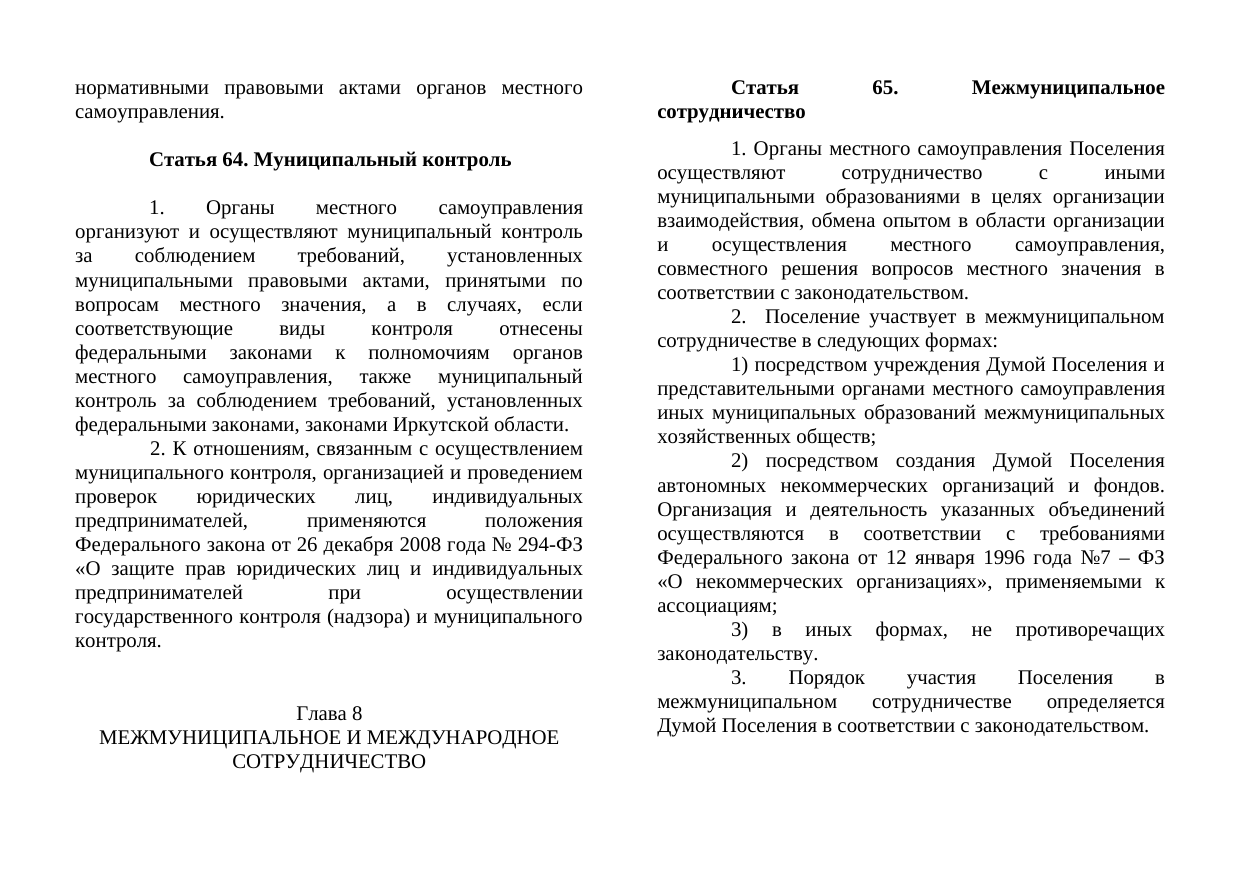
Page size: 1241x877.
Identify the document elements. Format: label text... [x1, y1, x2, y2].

text 2) посредством создания Думой Поселения автономных некоммерческих организаций и фондов. Организация и деятельность указанных объединений осуществляются в соответствии с требованиями Федерального закона от 12 января 1996 года №7 – ФЗ «О некоммерческих организациях», применяемыми к ассоциациям; [657, 448, 1165, 617]
text 2. К отношениям, связанным с осуществлением муниципального контроля, организацией и проведением проверок юридических лиц, индивидуальных предпринимателей, применяются положения Федерального закона от 26 декабря 2008 года № 294-ФЗ «О защите прав юридических лиц и индивидуальных предпринимателей при осуществлении государственного контроля (надзора) и муниципального контроля. [75, 436, 583, 652]
text 1. Органы местного самоуправления организуют и осуществляют муниципальный контроль за соблюдением требований, установленных муниципальными правовыми актами, принятыми по вопросам местного значения, а в случаях, если соответствующие виды контроля отнесены федеральными законами к полномочиям органов местного самоуправления, также муниципальный контроль за соблюдением требований, установленных федеральными законами, законами Иркутской области. [75, 195, 583, 436]
text 2. Поселение участвует в межмуниципальном сотрудничестве в следующих формах: [657, 304, 1165, 352]
text 1. Органы местного самоуправления Поселения осуществляют сотрудничество с иными муниципальными образованиями в целях организации взаимодействия, обмена опытом в области организации и осуществления местного самоуправления, совместного решения вопросов местного значения в соответствии с законодательством. [657, 136, 1165, 304]
text 1) посредством учреждения Думой Поселения и представительными органами местного самоуправления иных муниципальных образований межмуниципальных хозяйственных обществ; [657, 352, 1165, 448]
text Статья 64. Муниципальный контроль [75, 147, 583, 171]
text МЕЖМУНИЦИПАЛЬНОЕ И МЕЖДУНАРОДНОЕ СОТРУДНИЧЕСТВО [75, 725, 583, 773]
text Глава 8 [75, 701, 583, 725]
text Статья 65. Межмуниципальное сотрудничество [657, 75, 1165, 123]
text 3) в иных формах, не противоречащих законодательству. [657, 617, 1165, 665]
text 3. Порядок участия Поселения в межмуниципальном сотрудничестве определяется Думой Поселения в соответствии с законодательством. [657, 665, 1165, 737]
